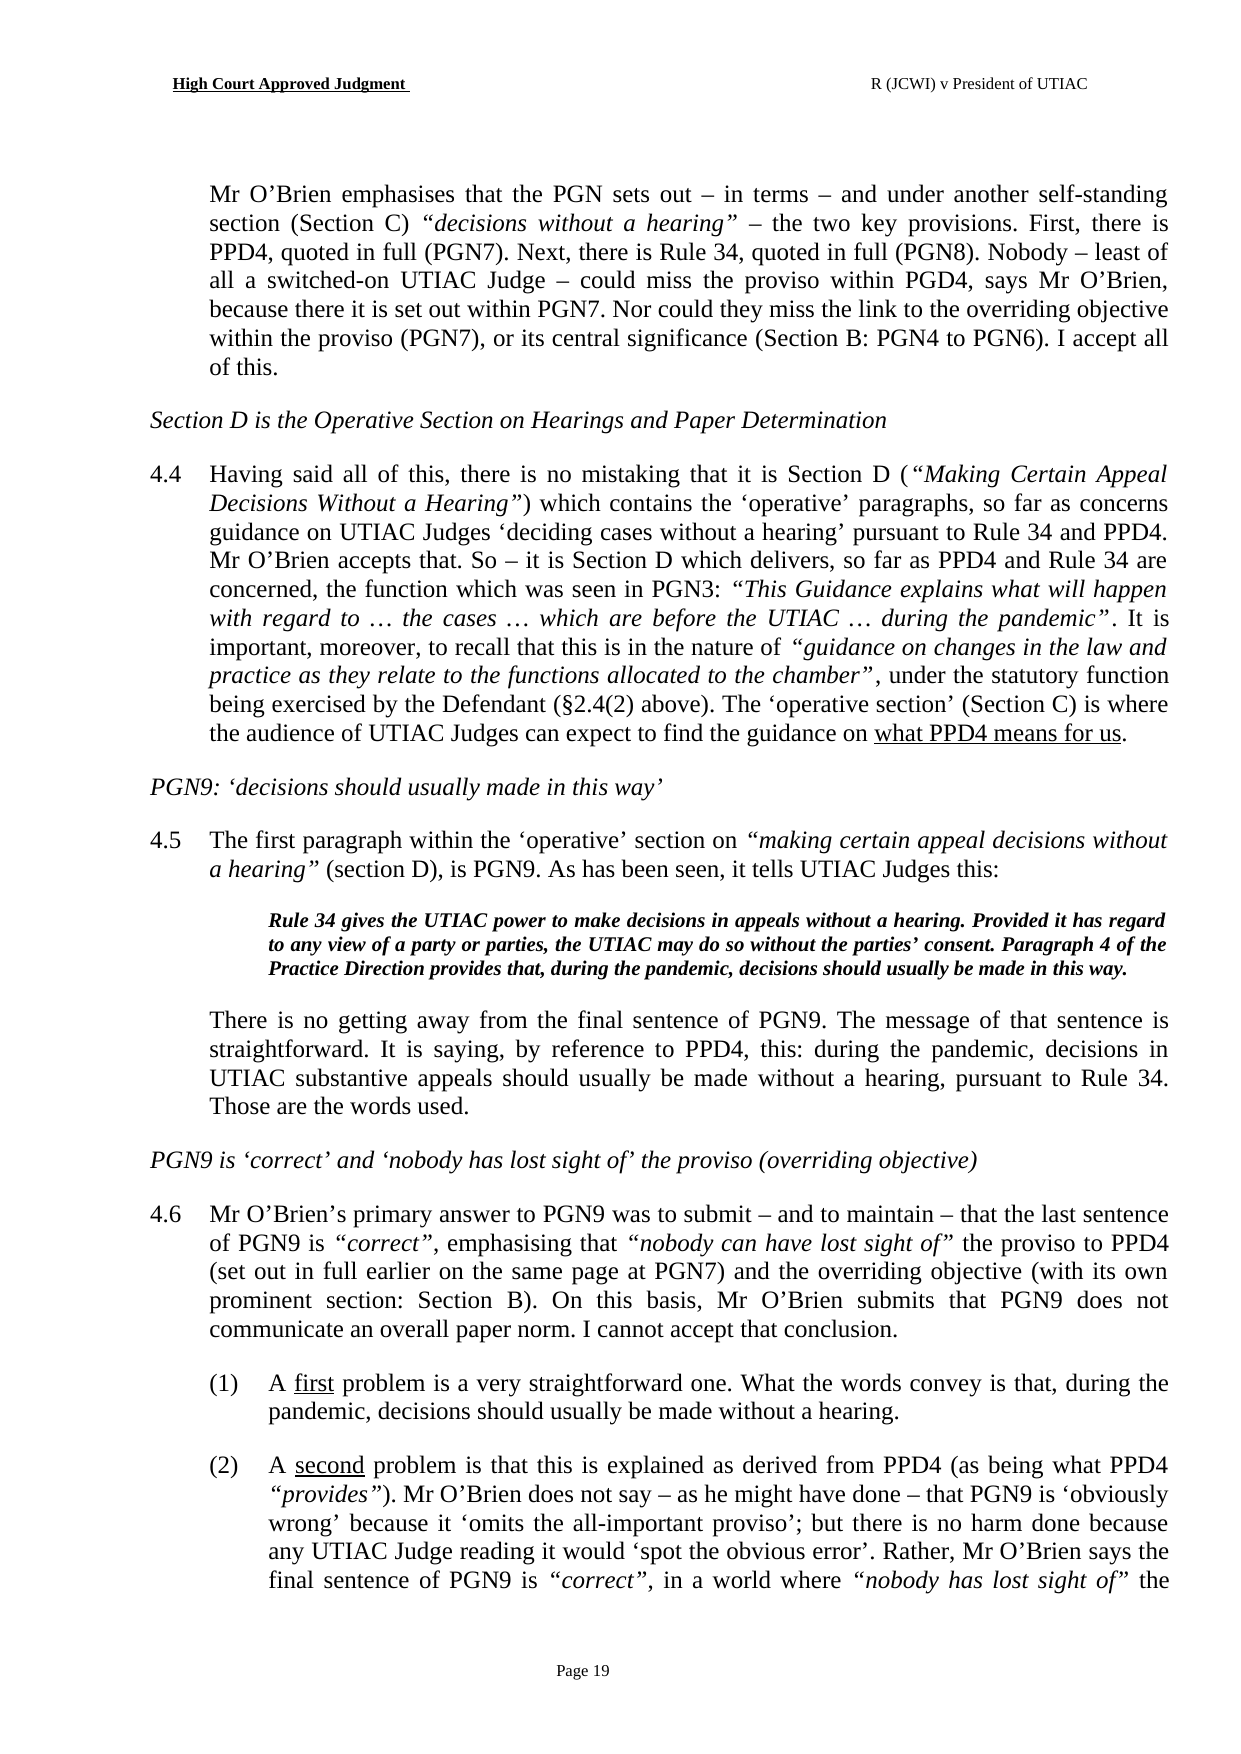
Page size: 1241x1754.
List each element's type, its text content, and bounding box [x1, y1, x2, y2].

list PGN9: ‘decisions should usually made in this way’ [150, 772, 1170, 801]
list Having said all of this, there is no mistaking that it is Section D (“Making Certain Appeal Decisions Without a Hearing”) which contains the ‘operative’ paragraphs, so far as concerns guidance on UTIAC Judges ‘deciding cases without a hearing’ pursuant to Rule 34 and PPD4. Mr O’Brien accepts that. So – it is Section D which delivers, so far as PPD4 and Rule 34 are concerned, the function which was seen in PGN3: “This Guidance explains what will happen with regard to … the cases … which are before the UTIAC … during the pandemic”. It is important, moreover, to recall that this is in the nature of “guidance on changes in the law and practice as they relate to the functions allocated to the chamber”, under the statutory function being exercised by the Defendant (§2.4(2) above). The ‘operative section’ (Section C) is where the audience of UTIAC Judges can expect to find the guidance on what PPD4 means for us. [150, 459, 1170, 747]
list PGN9 is ‘correct’ and ‘nobody has lost sight of’ the proviso (overriding objective) [150, 1145, 1170, 1174]
list Rule 34 gives the UTIAC power to make decisions in appeals without a hearing. Provided it has regard to any view of a party or parties, the UTIAC may do so without the parties’ consent. Paragraph 4 of the Practice Direction provides that, during the pandemic, decisions should usually be made in this way. [268, 908, 1170, 980]
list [150, 179, 1170, 381]
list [209, 1450, 1170, 1594]
list Section D is the Operative Section on Hearings and Paper Determination [150, 406, 1170, 434]
list The first paragraph within the ‘operative’ section on “making certain appeal decisions without a hearing” (section D), is PGN9. As has been seen, it tells UTIAC Judges this: [150, 826, 1170, 883]
list There is no getting away from the final sentence of PGN9. The message of that sentence is straightforward. It is saying, by reference to PPD4, this: during the pandemic, decisions in UTIAC substantive appeals should usually be made without a hearing, pursuant to Rule 34. Those are the words used. [209, 1005, 1170, 1120]
list Mr O’Brien’s primary answer to PGN9 was to submit – and to maintain – that the last sentence of PGN9 is “correct”, emphasising that “nobody can have lost sight of” the proviso to PPD4 (set out in full earlier on the same page at PGN7) and the overriding objective (with its own prominent section: Section B). On this basis, Mr O’Brien submits that PGN9 does not communicate an overall paper norm. I cannot accept that conclusion. [150, 1199, 1170, 1343]
list A first problem is a very straightforward one. What the words convey is that, during the pandemic, decisions should usually be made without a hearing. [209, 1368, 1170, 1425]
